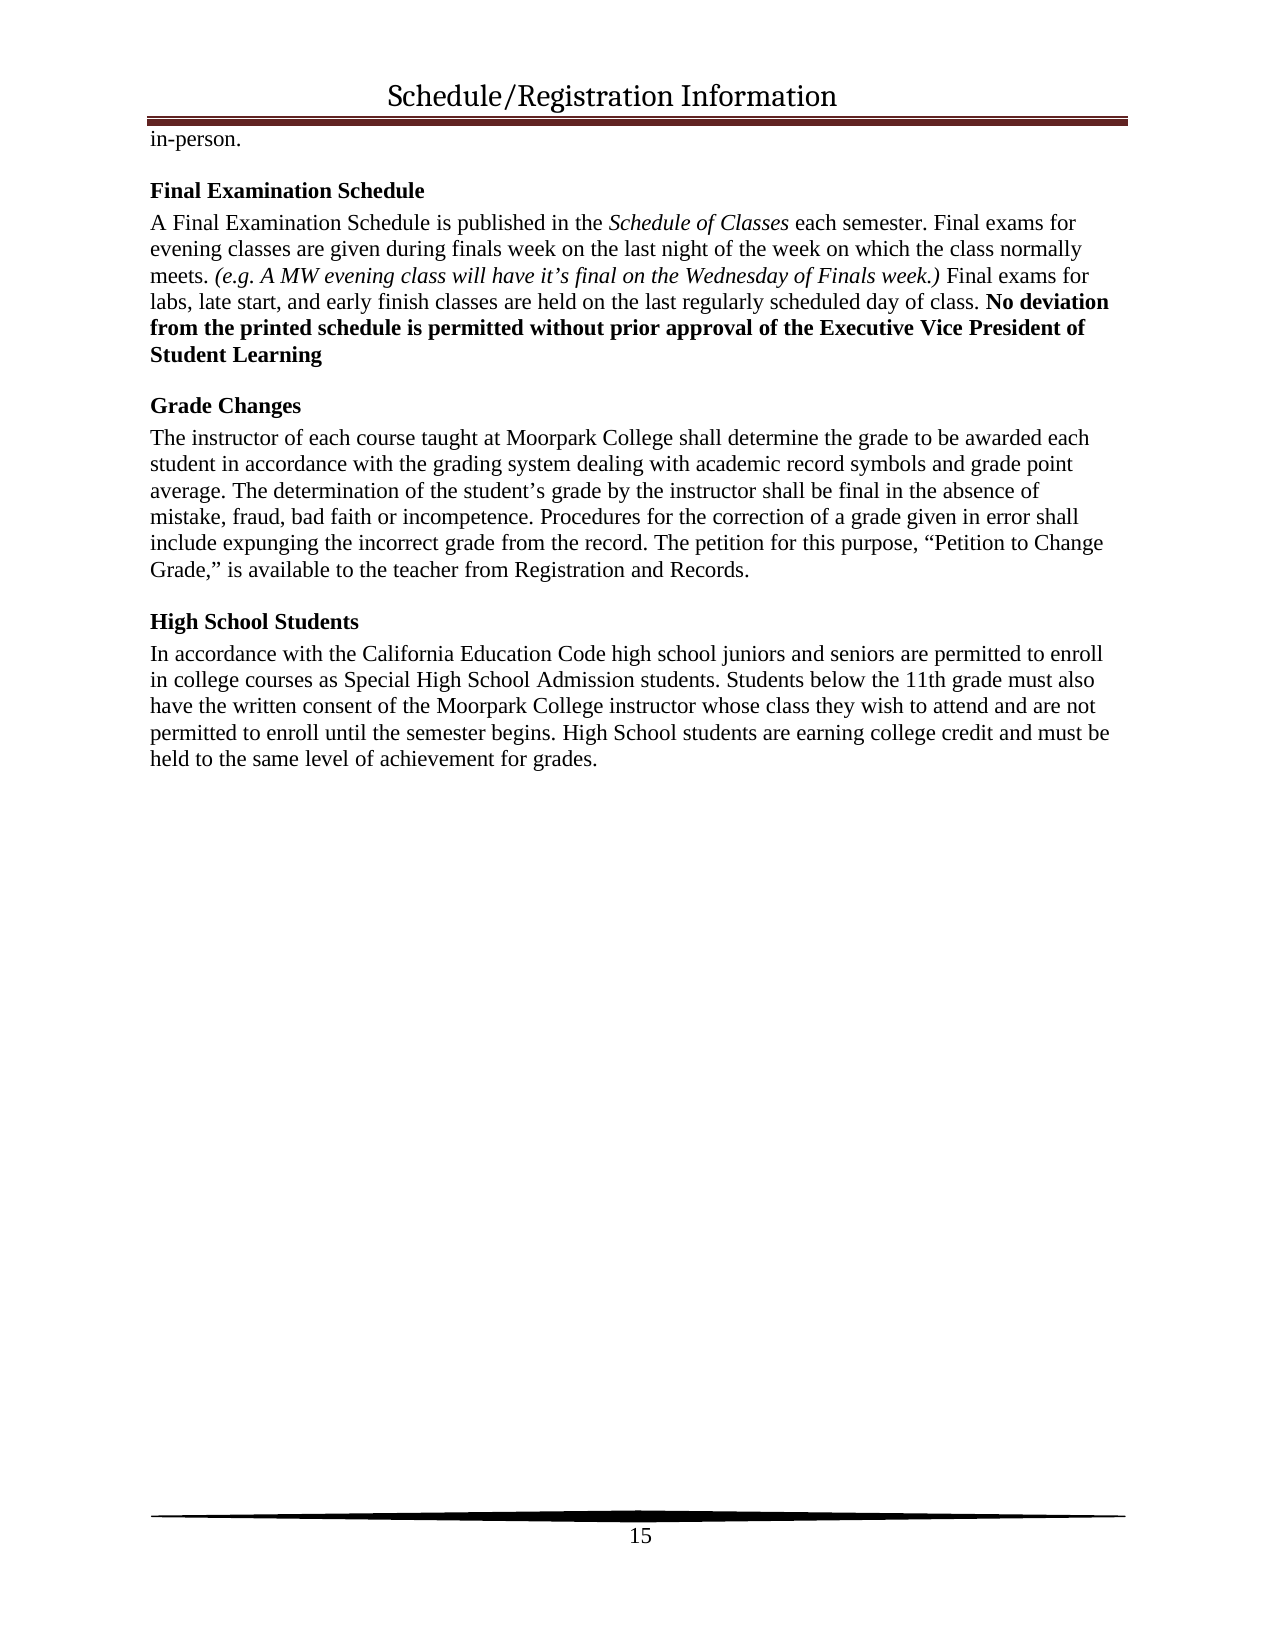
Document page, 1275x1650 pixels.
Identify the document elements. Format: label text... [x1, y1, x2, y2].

text In accordance with the California Education Code high school juniors and seniors are permitted to enroll in college courses as Special High School Admission students. Students below the 11th grade must also have the written consent of the Moorpark College instructor whose class they wish to attend and are not permitted to enroll until the semester begins. High School students are earning college credit and must be held to the same level of achievement for grades. [150, 640, 1114, 772]
subtitle Final Examination Schedule [150, 177, 1144, 203]
subtitle Grade Changes [150, 392, 1144, 418]
text The instructor of each course taught at Moorpark College shall determine the grade to be awarded each student in accordance with the grading system dealing with academic record symbols and grade point average. The determination of the student’s grade by the instructor shall be final in the absence of mistake, fraud, bad faith or incompetence. Procedures for the correction of a grade given in error shall include expunging the incorrect grade from the record. The petition for this purpose, “Petition to Change Grade,” is available to the teacher from Registration and Records. [150, 424, 1108, 582]
subtitle High School Students [150, 608, 1144, 634]
text A Final Examination Schedule is published in the Schedule of Classes each semester. Final exams for evening classes are given during finals week on the last night of the week on which the class normally meets. (e.g. A MW evening class will have it’s final on the Wednesday of Finals week.) Final exams for labs, late start, and early finish classes are held on the last regularly scheduled day of class. No deviation from the printed schedule is permitted without prior approval of the Executive Vice President of Student Learning [150, 209, 1117, 367]
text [150, 125, 1123, 151]
